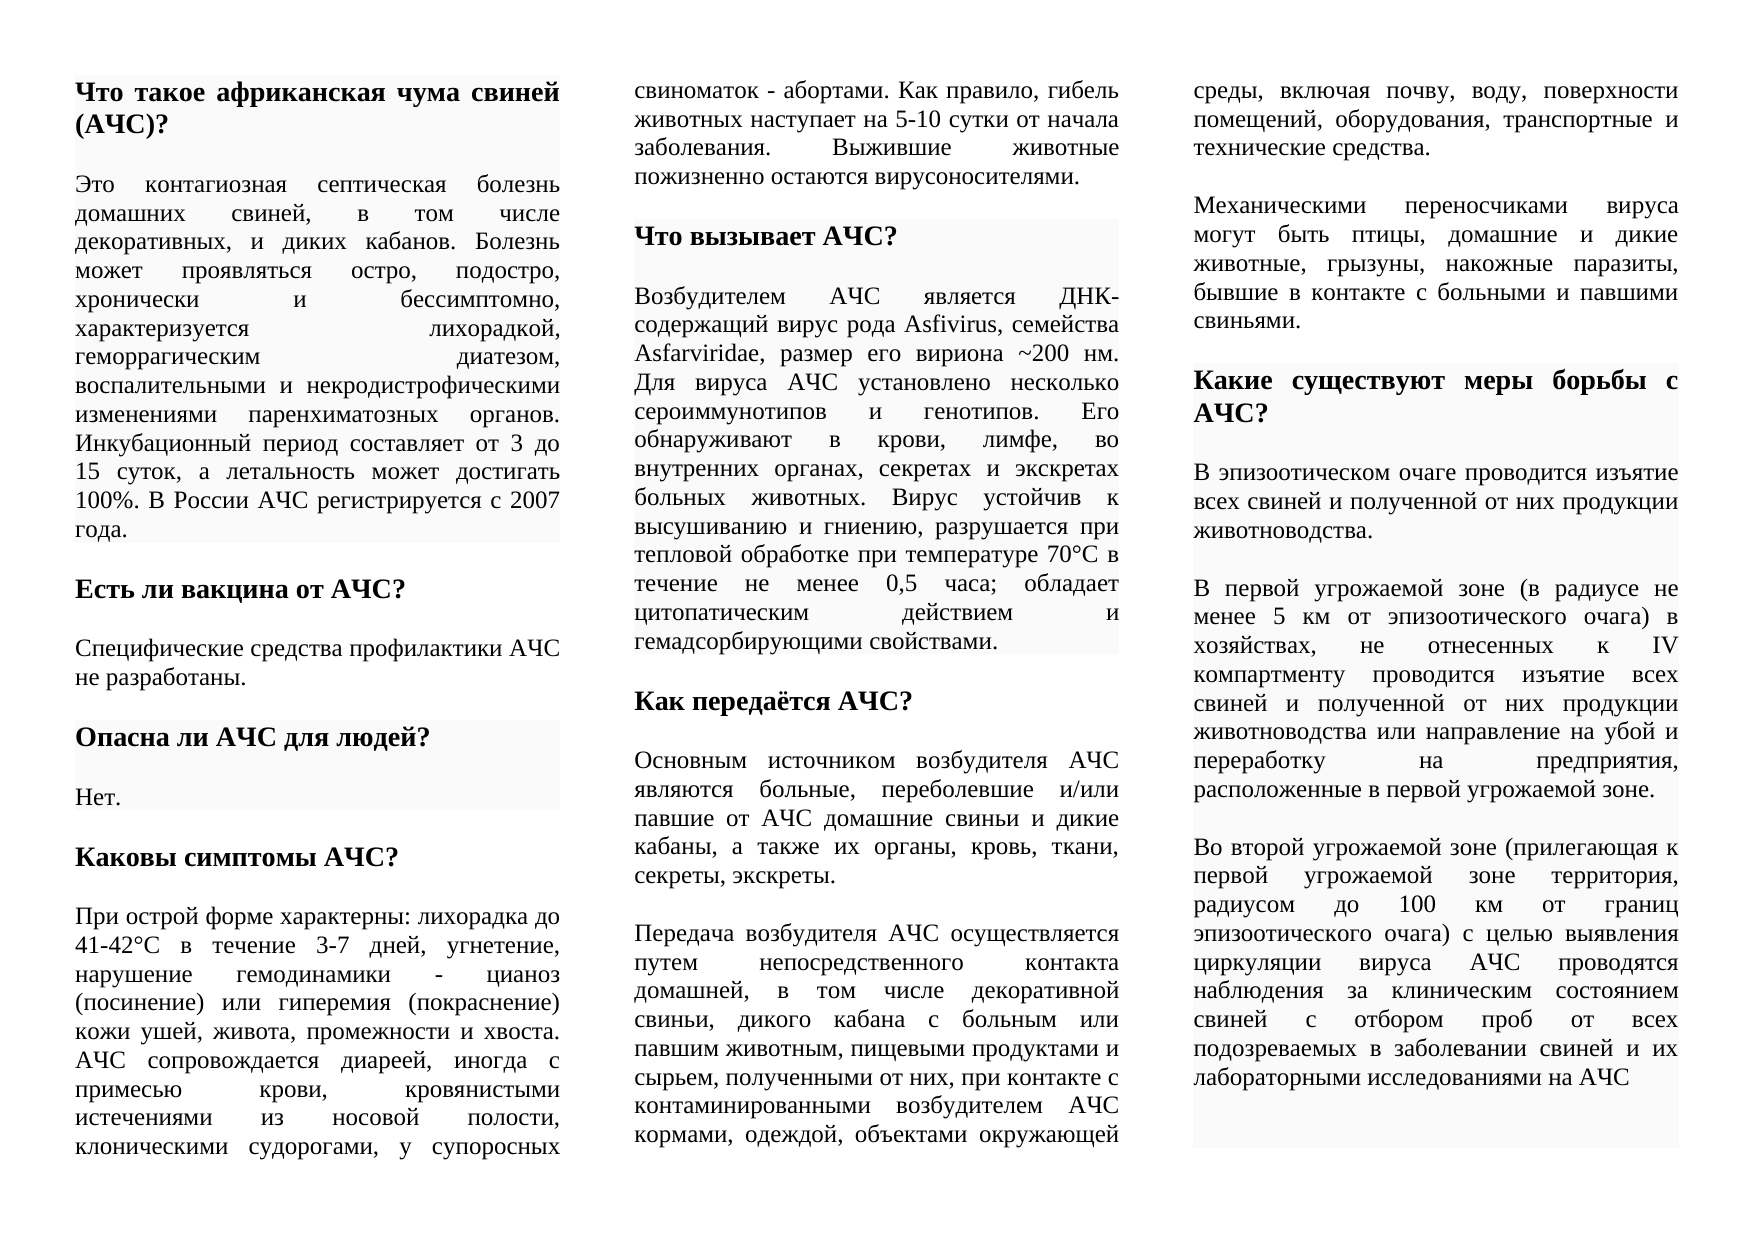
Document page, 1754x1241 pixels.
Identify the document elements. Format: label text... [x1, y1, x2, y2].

text Специфические средства профилактики АЧС не разработаны. [75, 633, 560, 691]
text Передача возбудителя АЧС осуществляется путем непосредственного контакта домашней, в том числе декоративной свиньи, дикого кабана с больным или павшим животным, пищевыми продуктами и сырьем, полученными от них, при контакте с контаминированными возбудителем АЧС кормами, одеждой, объектами окружающей среды, включая почву, воду, поверхности помещений, оборудования, транспортные и технические средства. [634, 918, 1119, 1148]
text Что вызывает АЧС? [634, 219, 1119, 252]
text Механическими переносчиками вируса могут быть птицы, домашние и дикие животные, грызуны, накожные паразиты, бывшие в контакте с больными и павшими свиньями. [1193, 190, 1679, 334]
text При острой форме характерны: лихорадка до 41-42°С в течение 3-7 дней, угнетение, нарушение гемодинамики - цианоз (посинение) или гиперемия (покраснение) кожи ушей, живота, промежности и хвоста. АЧС сопровождается диареей, иногда с примесью крови, кровянистыми истечениями из носовой полости, клоническими судорогами, у супоросных свиноматок - абортами. Как правило, гибель животных наступает на 5-10 сутки от начала заболевания. Выжившие животные пожизненно остаются вирусоносителями. [634, 75, 1119, 190]
text Какие существуют меры борьбы с АЧС? [1193, 363, 1679, 428]
text Возбудителем АЧС является ДНК-содержащий вирус рода Asfivirus, семейства Asfarviridae, размер его вириона ~200 нм. Для вируса АЧС установлено несколько сероиммунотипов и генотипов. Его обнаруживают в крови, лимфе, во внутренних органах, секретах и экскретах больных животных. Вирус устойчив к высушиванию и гниению, разрушается при тепловой обработке при температуре 70°С в течение не менее 0,5 часа; обладает цитопатическим действием и гемадсорбирующими свойствами. [634, 281, 1119, 654]
text Есть ли вакцина от АЧС? [75, 572, 560, 604]
text Передача возбудителя АЧС осуществляется путем непосредственного контакта домашней, в том числе декоративной свиньи, дикого кабана с больным или павшим животным, пищевыми продуктами и сырьем, полученными от них, при контакте с контаминированными возбудителем АЧС кормами, одеждой, объектами окружающей среды, включая почву, воду, поверхности помещений, оборудования, транспортные и технические средства. [1193, 75, 1679, 161]
text При острой форме характерны: лихорадка до 41-42°С в течение 3-7 дней, угнетение, нарушение гемодинамики - цианоз (посинение) или гиперемия (покраснение) кожи ушей, живота, промежности и хвоста. АЧС сопровождается диареей, иногда с примесью крови, кровянистыми истечениями из носовой полости, клоническими судорогами, у супоросных свиноматок - абортами. Как правило, гибель животных наступает на 5-10 сутки от начала заболевания. Выжившие животные пожизненно остаются вирусоносителями. [75, 901, 560, 1160]
text В первой угрожаемой зоне (в радиусе не менее 5 км от эпизоотического очага) в хозяйствах, не отнесенных к IV компартменту проводится изъятие всех свиней и полученной от них продукции животноводства или направление на убой и переработку на предприятия, расположенные в первой угрожаемой зоне. [1193, 573, 1679, 803]
text В эпизоотическом очаге проводится изъятие всех свиней и полученной от них продукции животноводства. [1193, 457, 1679, 543]
text Каковы симптомы АЧС? [75, 839, 560, 872]
text Опасна ли АЧС для людей? [75, 720, 560, 752]
text Что такое африканская чума свиней (АЧС)? [75, 75, 560, 140]
text Нет. [75, 782, 560, 810]
text Как передаётся АЧС? [634, 684, 1119, 716]
text Во второй угрожаемой зоне (прилегающая к первой угрожаемой зоне территория, радиусом до 100 км от границ эпизоотического очага) с целью выявления циркуляции вируса АЧС проводятся наблюдения за клиническим состоянием свиней с отбором проб от всех подозреваемых в заболевании свиней и их лабораторными исследованиями на АЧС [1193, 832, 1679, 1091]
text Это контагиозная септическая болезнь домашних свиней, в том числе декоративных, и диких кабанов. Болезнь может проявляться остро, подостро, хронически и бессимптомно, характеризуется лихорадкой, геморрагическим диатезом, воспалительными и некродистрофическими изменениями паренхиматозных органов. Инкубационный период составляет от 3 до 15 суток, а летальность может достигать 100%. В России АЧС регистрируется с 2007 года. [75, 169, 560, 543]
text Основным источником возбудителя АЧС являются больные, переболевшие и/или павшие от АЧС домашние свиньи и дикие кабаны, а также их органы, кровь, ткани, секреты, экскреты. [634, 745, 1119, 889]
